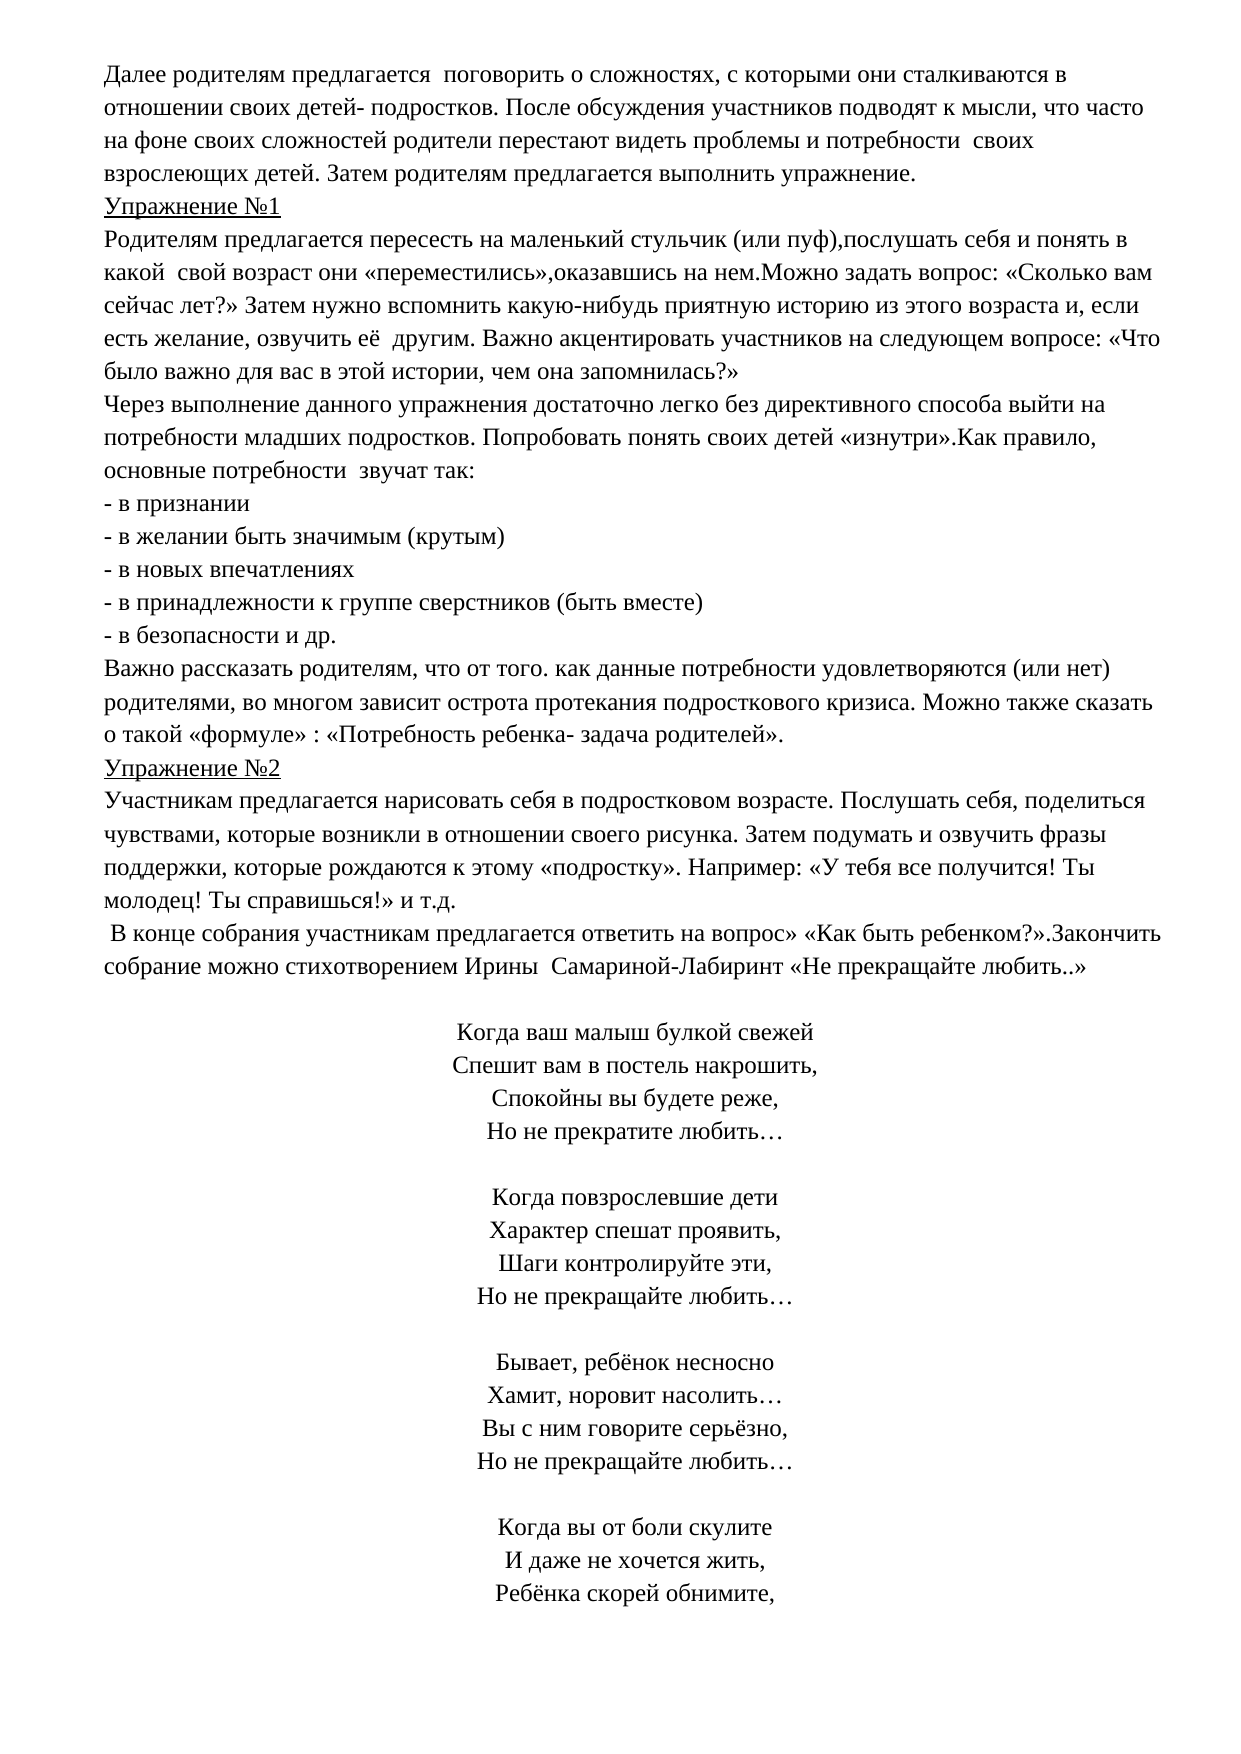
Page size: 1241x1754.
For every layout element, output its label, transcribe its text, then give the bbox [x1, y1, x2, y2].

text - в безопасности и др. [103, 621, 1167, 649]
text В конце собрания участникам предлагается ответить на вопрос» «Как быть ребенком?».Закончить собрание можно стихотворением Ирины Самариной-Лабиринт «Не прекращайте любить..» [103, 918, 1167, 979]
text - в принадлежности к группе сверстников (быть вместе) [103, 587, 1167, 616]
text - в признании [103, 488, 1167, 517]
text Через выполнение данного упражнения достаточно легко без директивного способа выйти на потребности младших подростков. Попробовать понять своих детей «изнутри».Как правило, основные потребности звучат так: [103, 389, 1167, 484]
text Родителям предлагается пересесть на маленький стульчик (или пуф),послушать себя и понять в какой свой возраст они «переместились»,оказавшись на нем.Можно задать вопрос: «Сколько вам сейчас лет?» Затем нужно вспомнить какую-нибудь приятную историю из этого возраста и, если есть желание, озвучить её другим. Важно акцентировать участников на следующем вопросе: «Что было важно для вас в этой истории, чем она запомнилась?» [103, 224, 1167, 385]
text Участникам предлагается нарисовать себя в подростковом возрасте. Послушать себя, поделиться чувствами, которые возникли в отношении своего рисунка. Затем подумать и озвучить фразы поддержки, которые рождаются к этому «подростку». Например: «У тебя все получится! Ты молодец! Ты справишься!» и т.д. [103, 786, 1167, 913]
text Упражнение №2 [103, 753, 1167, 781]
text - в новых впечатлениях [103, 554, 1167, 583]
text Далее родителям предлагается поговорить о сложностях, с которыми они сталкиваются в отношении своих детей- подростков. После обсуждения участников подводят к мысли, что часто на фоне своих сложностей родители перестают видеть проблемы и потребности своих взрослеющих детей. Затем родителям предлагается выполнить упражнение. [103, 59, 1167, 187]
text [103, 1017, 1167, 1607]
text Упражнение №1 [103, 191, 1167, 220]
text - в желании быть значимым (крутым) [103, 521, 1167, 550]
text Важно рассказать родителям, что от того. как данные потребности удовлетворяются (или нет) родителями, во многом зависит острота протекания подросткового кризиса. Можно также сказать о такой «формуле» : «Потребность ребенка- задача родителей». [103, 653, 1167, 748]
